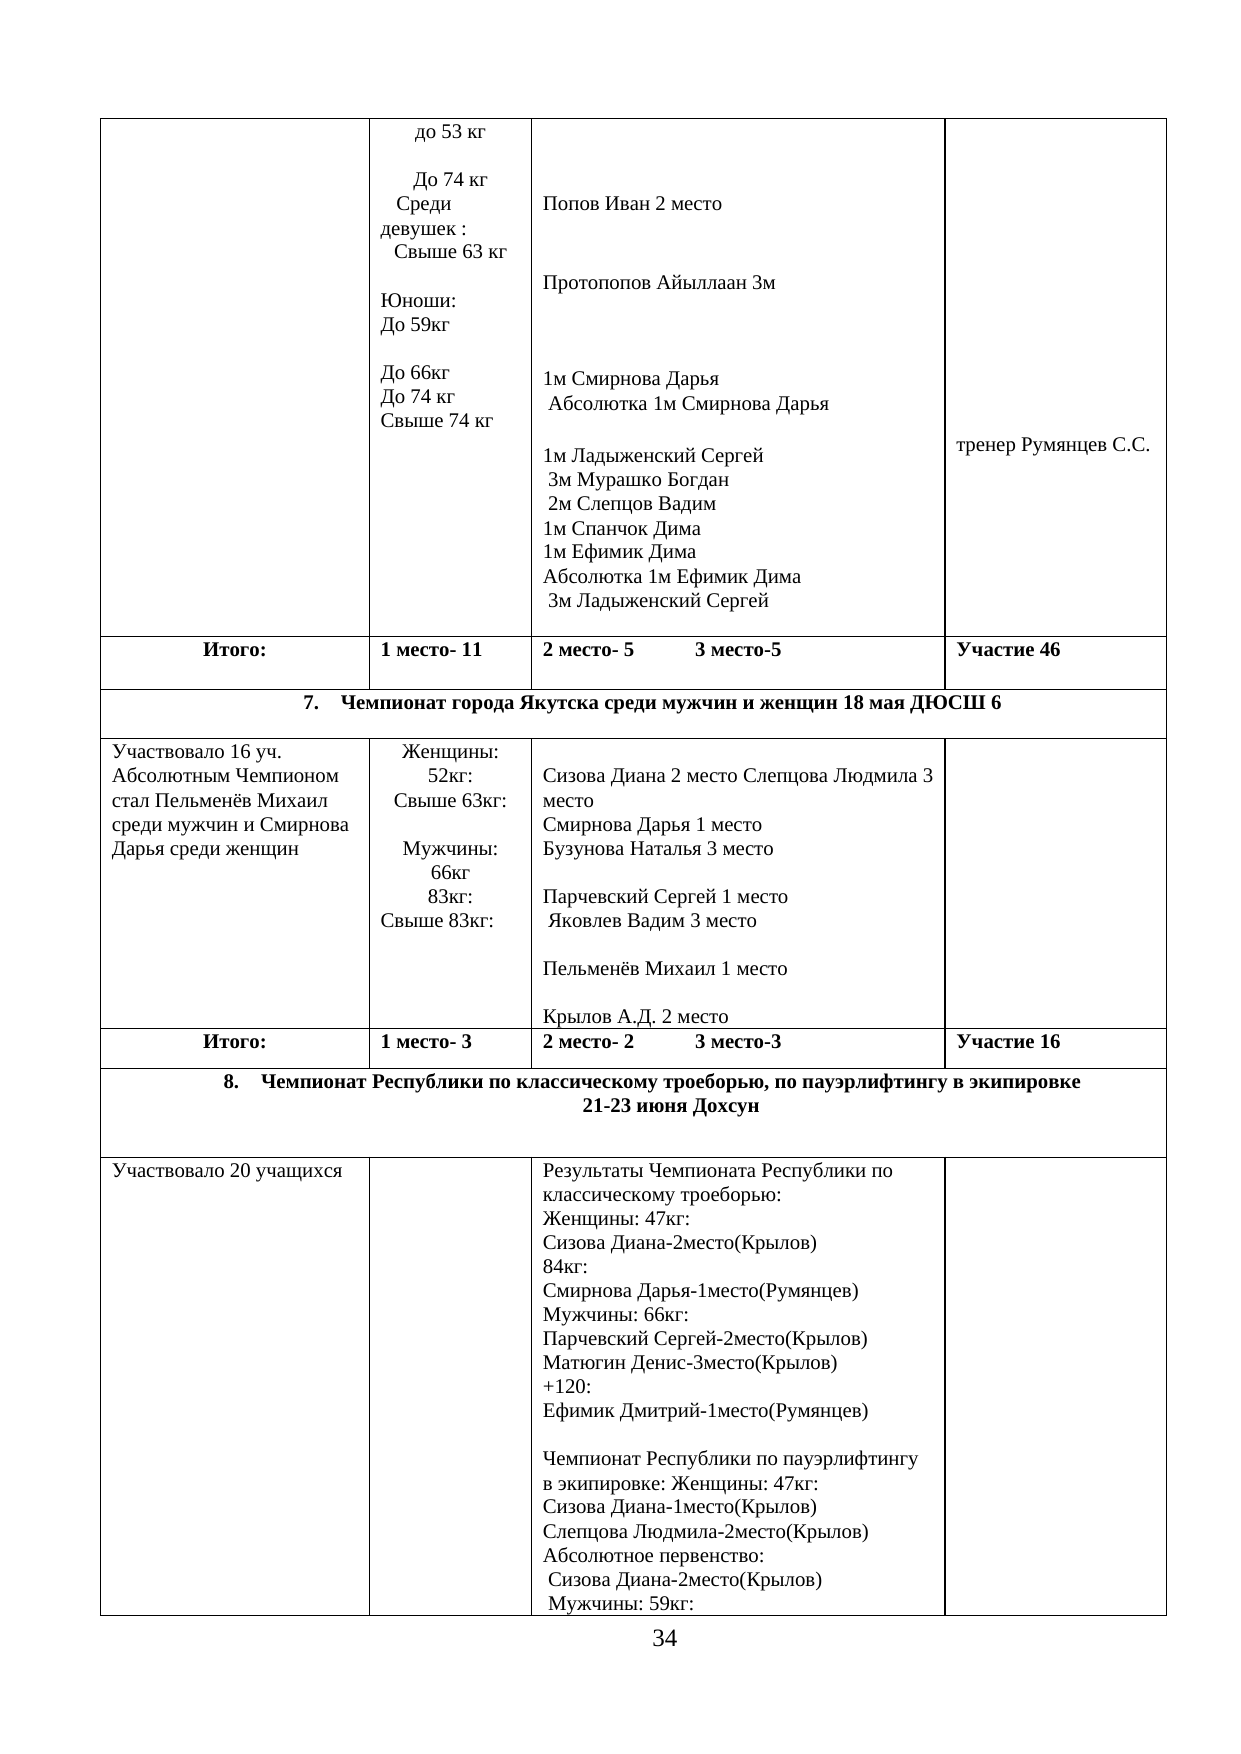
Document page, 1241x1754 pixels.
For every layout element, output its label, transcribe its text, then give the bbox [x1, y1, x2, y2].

table_cell [946, 739, 1166, 1028]
table_cell Итого: [101, 1029, 369, 1068]
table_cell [101, 1158, 369, 1615]
table_cell Итого: [101, 637, 369, 689]
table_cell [532, 1158, 944, 1615]
table_cell Участвовало 16 уч. Абсолютным Чемпионом стал Пельменёв Михаил среди мужчин и Смирнова Дарья среди женщин [101, 739, 369, 1028]
table_cell Участие 46 [946, 637, 1166, 689]
table_cell [946, 1158, 1166, 1615]
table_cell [532, 119, 944, 636]
table_cell Сизова Диана 2 место Слепцова Людмила 3 место Смирнова Дарья 1 место Бузунова Наталья 3 место Парчевский Сергей 1 место Яковлев Вадим 3 место Пельменёв Михаил 1 место Крылов А.Д. 2 место [532, 739, 944, 1028]
table_cell Женщины: 52кг: Свыше 63кг: Мужчины: 66кг 83кг: Свыше 83кг: [370, 739, 531, 1028]
table_cell Участие 16 [946, 1029, 1166, 1068]
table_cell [946, 119, 1166, 636]
table_cell [370, 1158, 531, 1615]
table_cell [101, 119, 369, 636]
table_cell 1 место- 11 [370, 637, 531, 689]
table_cell Чемпионат Республики по классическому троеборью, по пауэрлифтингу в экипировке 21-23 июня Дохсун [101, 1069, 1166, 1157]
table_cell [370, 119, 531, 636]
table_cell Чемпионат города Якутска среди мужчин и женщин 18 мая ДЮСШ 6 [101, 690, 1166, 738]
table_cell 2 место- 2 3 место-3 [532, 1029, 944, 1068]
table_cell 1 место- 3 [370, 1029, 531, 1068]
table_cell 2 место- 5 3 место-5 [532, 637, 944, 689]
